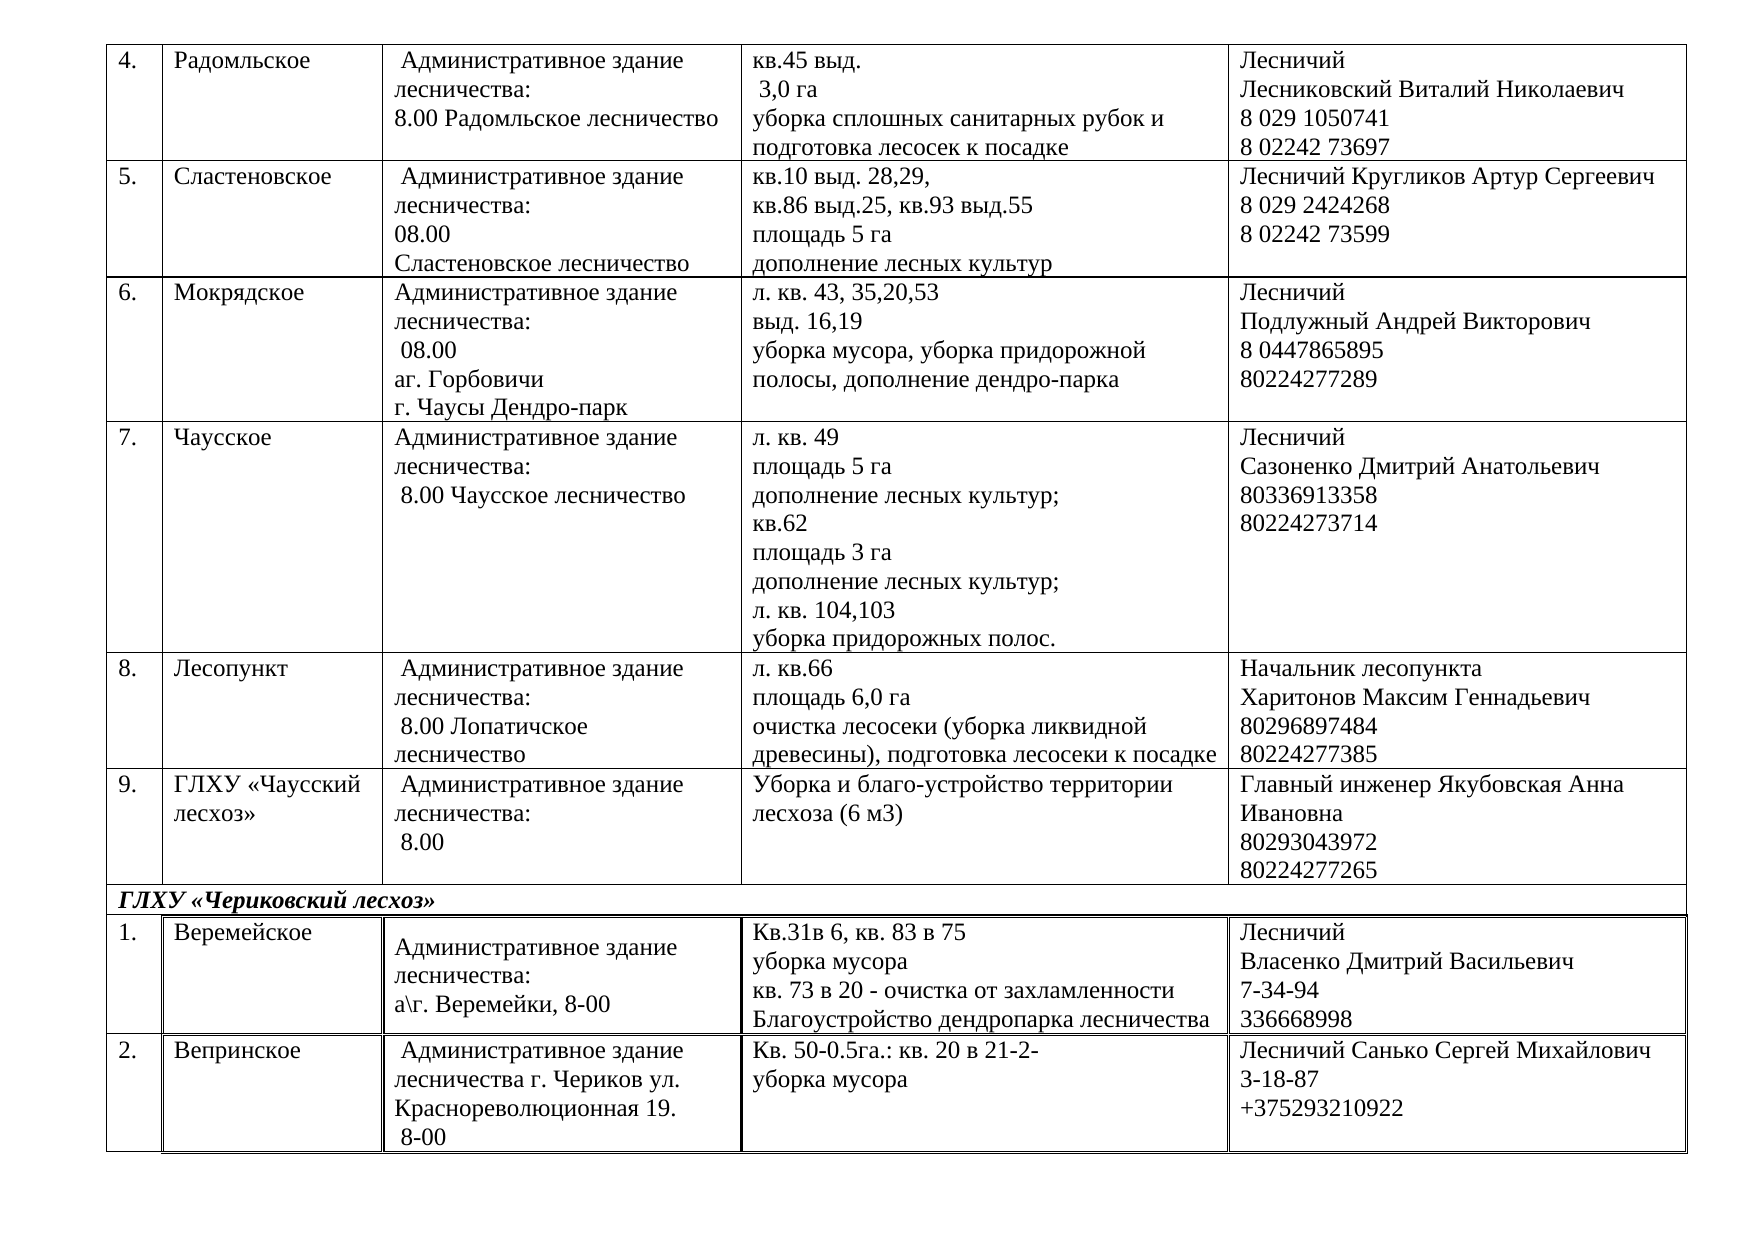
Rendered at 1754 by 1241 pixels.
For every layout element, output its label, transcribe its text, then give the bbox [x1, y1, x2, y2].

table_cell 6. [107, 278, 162, 421]
table_cell Административное здание лесничества: 8.00 Лопатичское лесничество [383, 653, 741, 768]
table_cell 1. [107, 915, 161, 1032]
table_cell Лесничий Кругликов Артур Сергеевич 8 029 2424268 8 02242 73599 [1229, 161, 1686, 276]
table_cell 4. [107, 45, 162, 160]
table_cell Административное здание лесничества: 08.00 Сластеновское лесничество [383, 161, 741, 276]
table_cell Радомльское [163, 45, 382, 160]
table_cell Административное здание лесничества: 08.00 аг. Горбовичи г. Чаусы Дендро-парк [383, 278, 741, 421]
table_cell л. кв.66 площадь 6,0 га очистка лесосеки (уборка ликвидной древесины), подготовка лесосеки к посадке [742, 653, 1228, 768]
table_cell Сластеновское [163, 161, 382, 276]
table_cell 9. [107, 769, 162, 884]
table_cell Лесничий Лесниковский Виталий Николаевич 8 029 1050741 8 02242 73697 [1229, 45, 1686, 160]
table_cell 8. [107, 653, 162, 768]
table_cell Лесничий Санько Сергей Михайлович 3-18-87 +375293210922 [1230, 1036, 1685, 1151]
table_cell Лесничий Подлужный Андрей Викторович 8 0447865895 80224277289 [1229, 278, 1686, 421]
table_cell Административное здание лесничества: 8.00 Радомльское лесничество [383, 45, 741, 160]
table_cell 2. [107, 1034, 161, 1151]
table_cell 7. [107, 422, 162, 652]
table_cell ГЛХУ «Чаусский лесхоз» [163, 769, 382, 884]
table_cell ГЛХУ «Чериковский лесхоз» [107, 885, 1686, 914]
table_cell л. кв. 49 площадь 5 га дополнение лесных культур; кв.62 площадь 3 га дополнение лесных культур; л. кв. 104,103 уборка придорожных полос. [742, 422, 1228, 652]
table_cell Главный инженер Якубовская Анна Ивановна 80293043972 80224277265 [1229, 769, 1686, 884]
table_cell Веремейское [164, 918, 381, 1032]
table_cell л. кв. 43, 35,20,53 выд. 16,19 уборка мусора, уборка придорожной полосы, дополнение дендро-парка [742, 278, 1228, 421]
table_cell Лесопункт [163, 653, 382, 768]
table_cell Уборка и благо-устройство территории лесхоза (6 м3) [742, 769, 1228, 884]
table_cell кв.10 выд. 28,29, кв.86 выд.25, кв.93 выд.55 площадь 5 га дополнение лесных культур [742, 161, 1228, 276]
table_cell Административное здание лесничества: 8.00 Чаусское лесничество [383, 422, 741, 652]
table_cell Лесничий Власенко Дмитрий Васильевич 7-34-94 336668998 [1230, 918, 1685, 1032]
table_cell Мокрядское [163, 278, 382, 421]
table_cell Административное здание лесничества: 8.00 [383, 769, 741, 884]
table_cell Административное здание лесничества г. Чериков ул. Краснореволюционная 19. 8-00 [385, 1036, 740, 1151]
table_cell Начальник лесопункта Харитонов Максим Геннадьевич 80296897484 80224277385 [1229, 653, 1686, 768]
table_cell Кв. 50-0.5га.: кв. 20 в 21-2- уборка мусора [743, 1036, 1227, 1151]
table_cell Вепринское [164, 1036, 381, 1151]
table_cell кв.45 выд. 3,0 га уборка сплошных санитарных рубок и подготовка лесосек к посадке [742, 45, 1228, 160]
table_cell Кв.31в 6, кв. 83 в 75 уборка мусора кв. 73 в 20 - очистка от захламленности Благоустройство дендропарка лесничества [743, 918, 1227, 1032]
table_cell Лесничий Сазоненко Дмитрий Анатольевич 80336913358 80224273714 [1229, 422, 1686, 652]
table_cell Административное здание лесничества: а\г. Веремейки, 8-00 [385, 918, 740, 1032]
table_cell 5. [107, 161, 162, 276]
table_cell Чаусское [163, 422, 382, 652]
